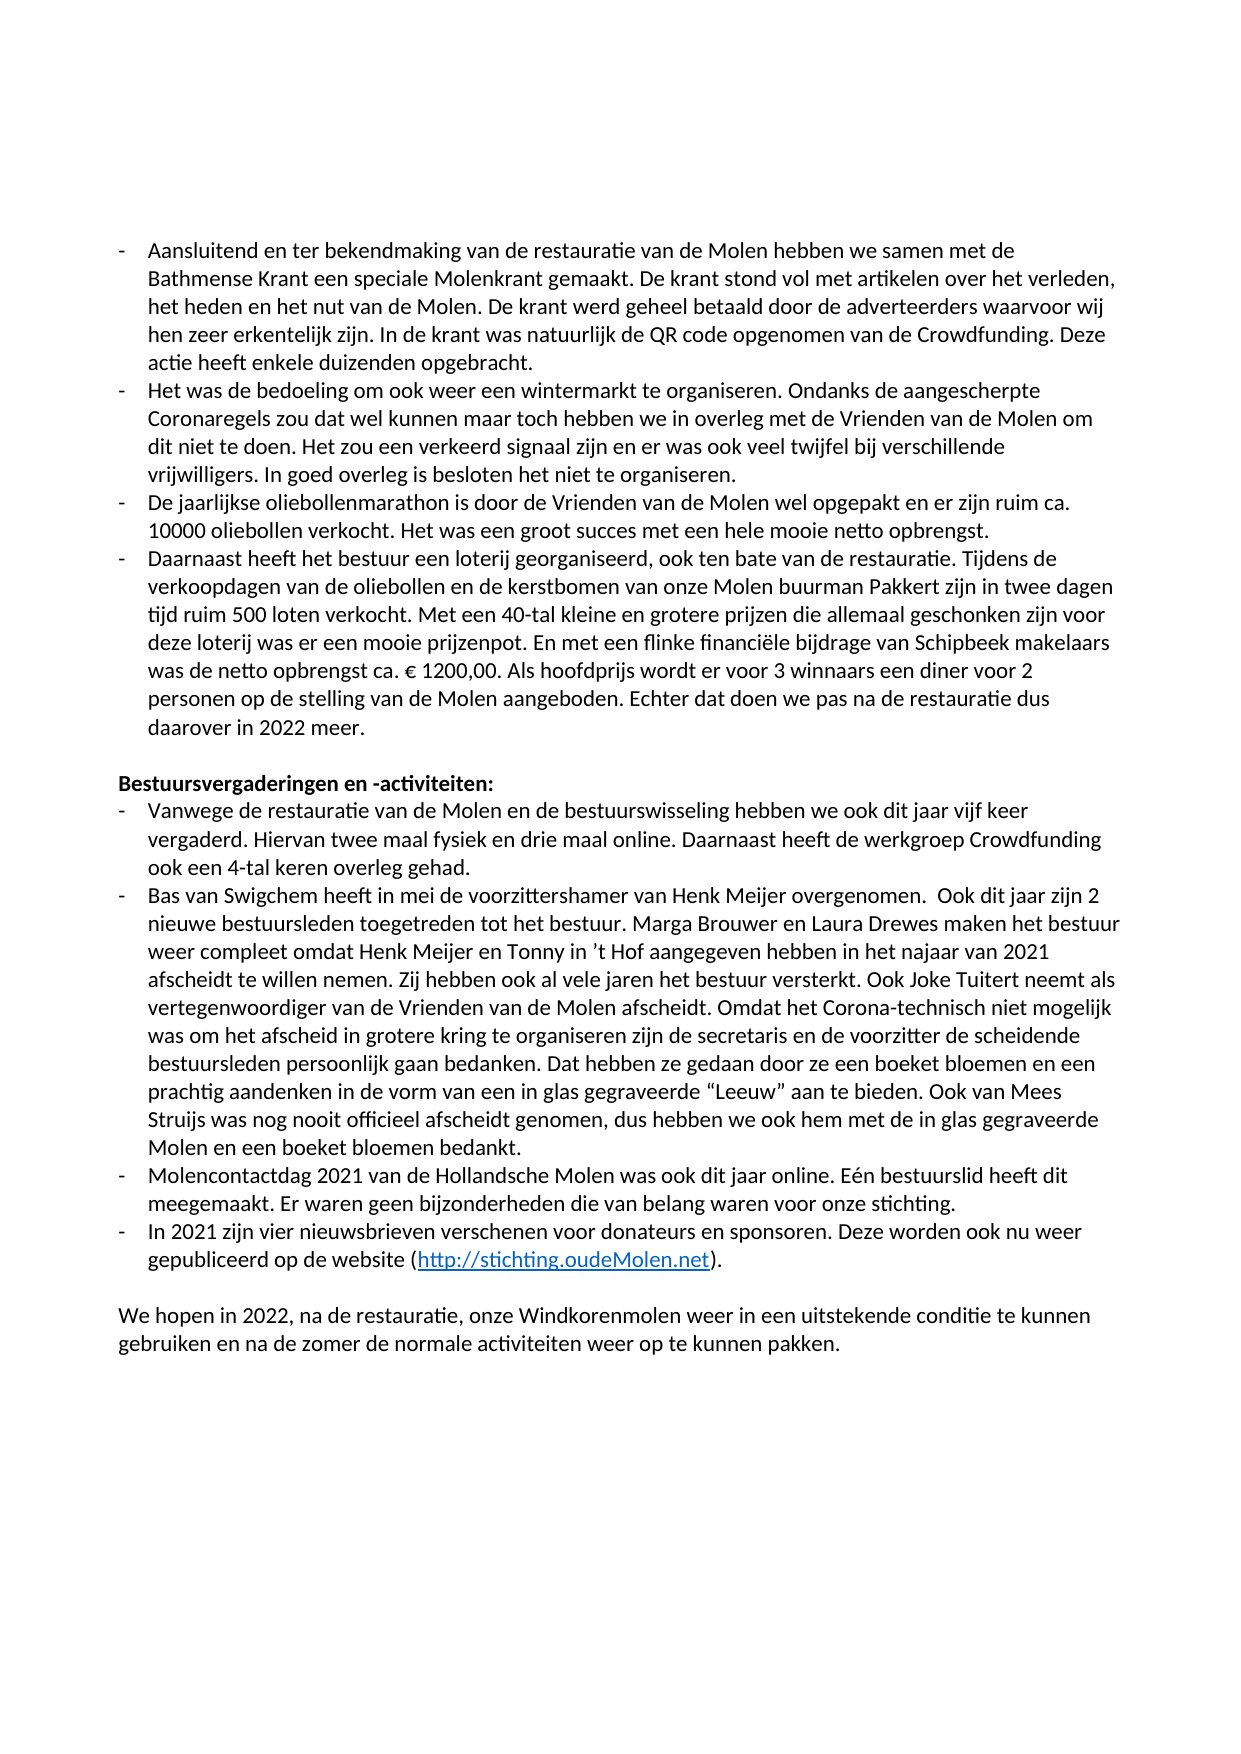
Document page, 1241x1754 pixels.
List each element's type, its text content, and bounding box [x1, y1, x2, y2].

list Molencontactdag 2021 van de Hollandsche Molen was ook dit jaar online. Eén bestuurslid heeft dit meegemaakt. Er waren geen bijzonderheden die van belang waren voor onze stichting. [118, 1161, 1122, 1217]
list Het was de bedoeling om ook weer een wintermarkt te organiseren. Ondanks de aangescherpte Coronaregels zou dat wel kunnen maar toch hebben we in overleg met de Vrienden van de Molen om dit niet te doen. Het zou een verkeerd signaal zijn en er was ook veel twijfel bij verschillende vrijwilligers. In goed overleg is besloten het niet te organiseren. [118, 376, 1122, 488]
text Bestuursvergaderingen en -activiteiten: [118, 769, 1122, 797]
list Vanwege de restauratie van de Molen en de bestuurswisseling hebben we ook dit jaar vijf keer vergaderd. Hiervan twee maal fysiek en drie maal online. Daarnaast heeft de werkgroep Crowdfunding ook een 4-tal keren overleg gehad. [118, 797, 1122, 881]
list Daarnaast heeft het bestuur een loterij georganiseerd, ook ten bate van de restauratie. Tijdens de verkoopdagen van de oliebollen en de kerstbomen van onze Molen buurman Pakkert zijn in twee dagen tijd ruim 500 loten verkocht. Met een 40-tal kleine en grotere prijzen die allemaal geschonken zijn voor deze loterij was er een mooie prijzenpot. En met een flinke financiële bijdrage van Schipbeek makelaars was de netto opbrengst ca. € 1200,00. Als hoofdprijs wordt er voor 3 winnaars een diner voor 2 personen op de stelling van de Molen aangeboden. Echter dat doen we pas na de restauratie dus daarover in 2022 meer. [118, 544, 1122, 741]
list Bas van Swigchem heeft in mei de voorzittershamer van Henk Meijer overgenomen. Ook dit jaar zijn 2 nieuwe bestuursleden toegetreden tot het bestuur. Marga Brouwer en Laura Drewes maken het bestuur weer compleet omdat Henk Meijer en Tonny in ’t Hof aangegeven hebben in het najaar van 2021 afscheidt te willen nemen. Zij hebben ook al vele jaren het bestuur versterkt. Ook Joke Tuitert neemt als vertegenwoordiger van de Vrienden van de Molen afscheidt. Omdat het Corona-technisch niet mogelijk was om het afscheid in grotere kring te organiseren zijn de secretaris en de voorzitter de scheidende bestuursleden persoonlijk gaan bedanken. Dat hebben ze gedaan door ze een boeket bloemen en een prachtig aandenken in de vorm van een in glas gegraveerde “Leeuw” aan te bieden. Ook van Mees Struijs was nog nooit officieel afscheidt genomen, dus hebben we ook hem met de in glas gegraveerde Molen en een boeket bloemen bedankt. [118, 881, 1122, 1161]
text We hopen in 2022, na de restauratie, onze Windkorenmolen weer in een uitstekende conditie te kunnen gebruiken en na de zomer de normale activiteiten weer op te kunnen pakken. [118, 1301, 1122, 1357]
list De jaarlijkse oliebollenmarathon is door de Vrienden van de Molen wel opgepakt en er zijn ruim ca. 10000 oliebollen verkocht. Het was een groot succes met een hele mooie netto opbrengst. [118, 488, 1122, 544]
list Aansluitend en ter bekendmaking van de restauratie van de Molen hebben we samen met de Bathmense Krant een speciale Molenkrant gemaakt. De krant stond vol met artikelen over het verleden, het heden en het nut van de Molen. De krant werd geheel betaald door de adverteerders waarvoor wij hen zeer erkentelijk zijn. In de krant was natuurlijk de QR code opgenomen van de Crowdfunding. Deze actie heeft enkele duizenden opgebracht. [118, 236, 1122, 376]
list In 2021 zijn vier nieuwsbrieven verschenen voor donateurs en sponsoren. Deze worden ook nu weer gepubliceerd op de website (http://stichting.oudeMolen.net). [118, 1217, 1122, 1273]
